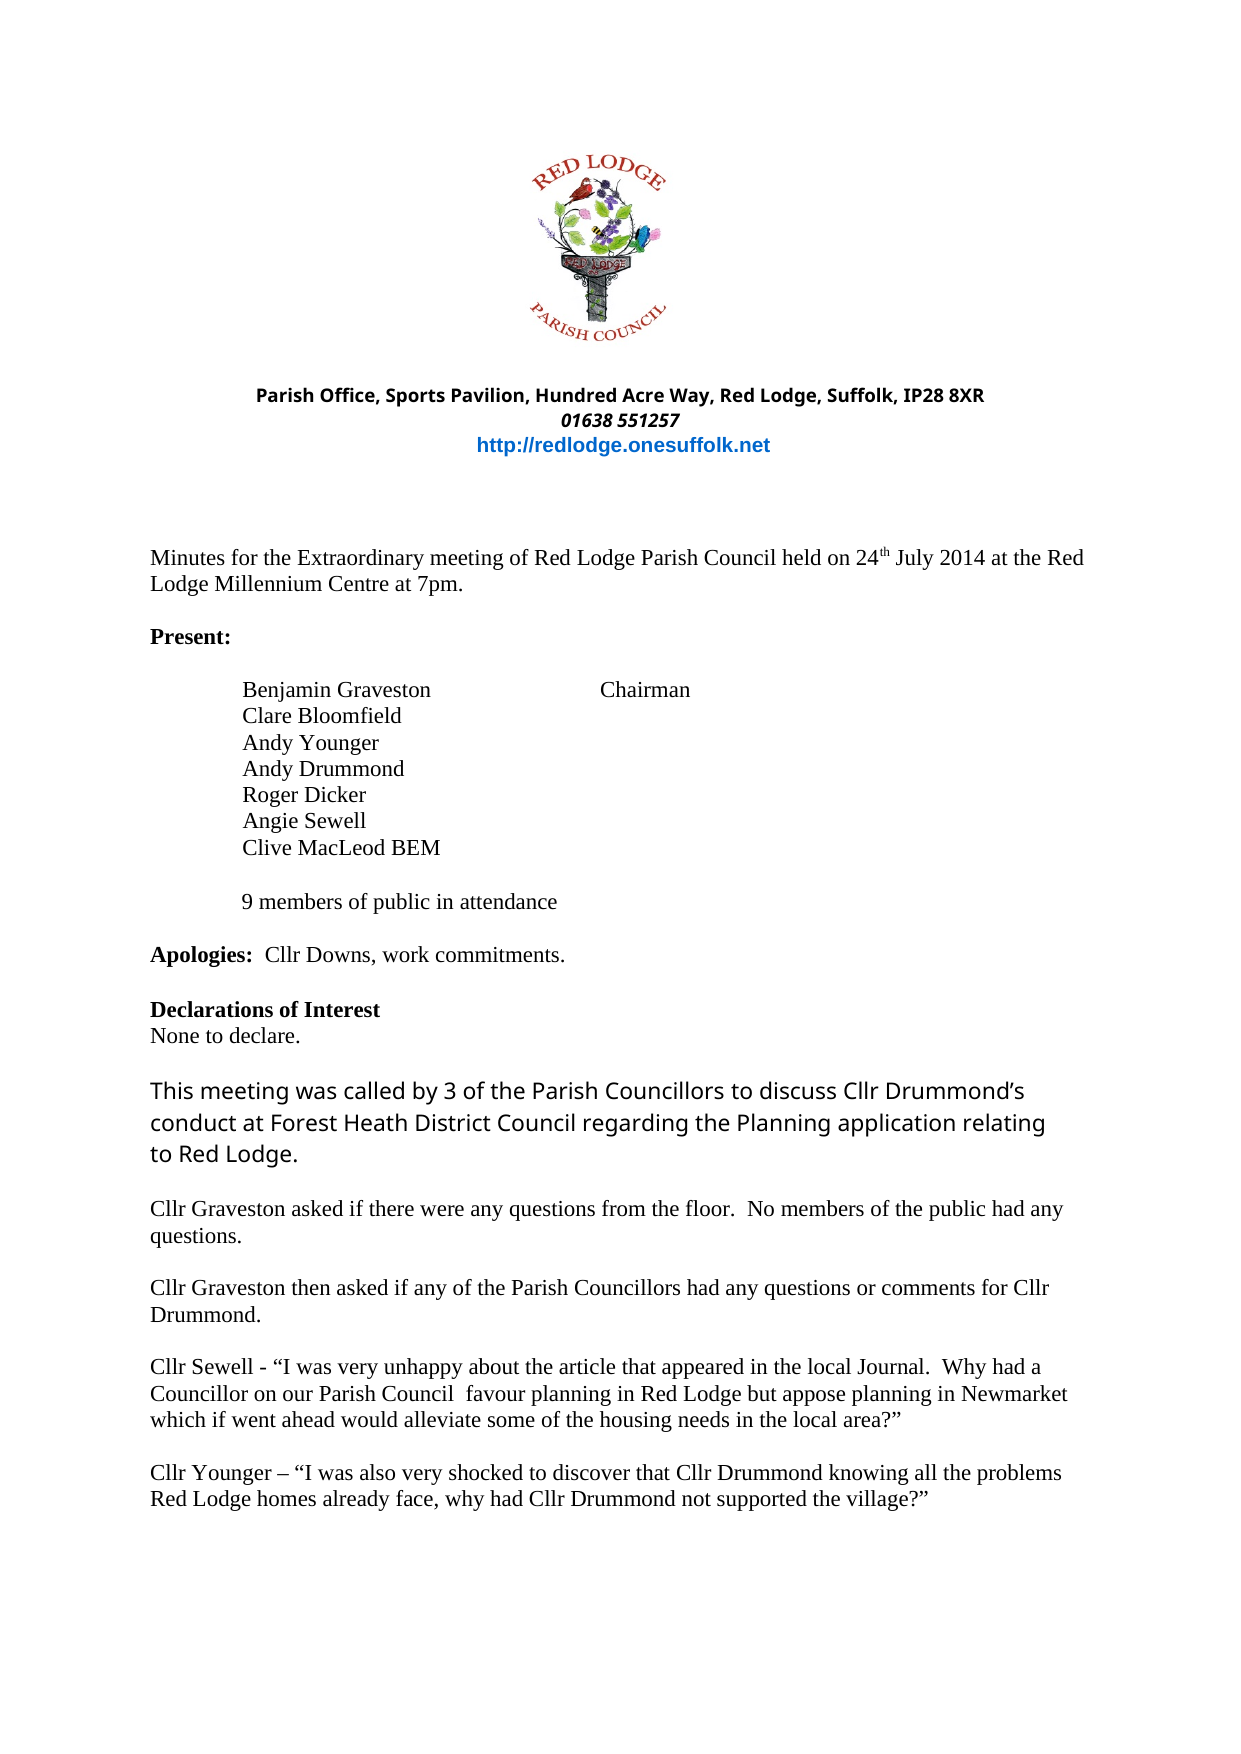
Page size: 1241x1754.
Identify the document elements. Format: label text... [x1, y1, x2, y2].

text Cllr Sewell - “I was very unhappy about the article that appeared in the local Journal. Why had a Councillor on our Parish Council favour planning in Red Lodge but appose planning in Newmarket which if went ahead would alleviate some of the housing needs in the local area?” [150, 1353, 1090, 1432]
text Minutes for the Extraordinary meeting of Red Lodge Parish Council held on 24th July 2014 at the Red Lodge Millennium Centre at 7pm. [150, 544, 1090, 597]
text Clive MacLeod BEM [150, 834, 1090, 860]
text Benjamin Graveston Chairman [225, 676, 1090, 702]
text 01638 551257 [150, 407, 1090, 433]
text 9 members of public in attendance [150, 888, 1090, 915]
text Present: [150, 623, 1090, 649]
text Cllr Younger – “I was also very shocked to discover that Cllr Drummond knowing all the problems Red Lodge homes already face, why had Cllr Drummond not supported the village?” [150, 1459, 1090, 1512]
text Clare Bloomfield [225, 702, 1090, 728]
text Andy Younger [225, 728, 1090, 755]
text This meeting was called by 3 of the Parish Councillors to discuss Cllr Drummond’s conduct at Forest Heath District Council regarding the Planning application relating to Red Lodge. [150, 1075, 1090, 1169]
text Apologies: Cllr Downs, work commitments. [150, 941, 1090, 967]
text http://redlodge.onesuffolk.net [150, 433, 1090, 457]
text Andy Drummond [225, 755, 1090, 781]
text Cllr Graveston asked if there were any questions from the floor. No members of the public had any questions. [150, 1195, 1090, 1248]
text Roger Dicker [225, 781, 1090, 808]
picture [519, 150, 681, 349]
text Parish Office, Sports Pavilion, Hundred Acre Way, Red Lodge, Suffolk, IP28 8XR [150, 382, 1090, 407]
text Cllr Graveston then asked if any of the Parish Councillors had any questions or comments for Cllr Drummond. [150, 1274, 1090, 1327]
text Declarations of Interest [150, 996, 1090, 1022]
text None to declare. [150, 1022, 1090, 1049]
text Angie Sewell [225, 808, 1090, 834]
